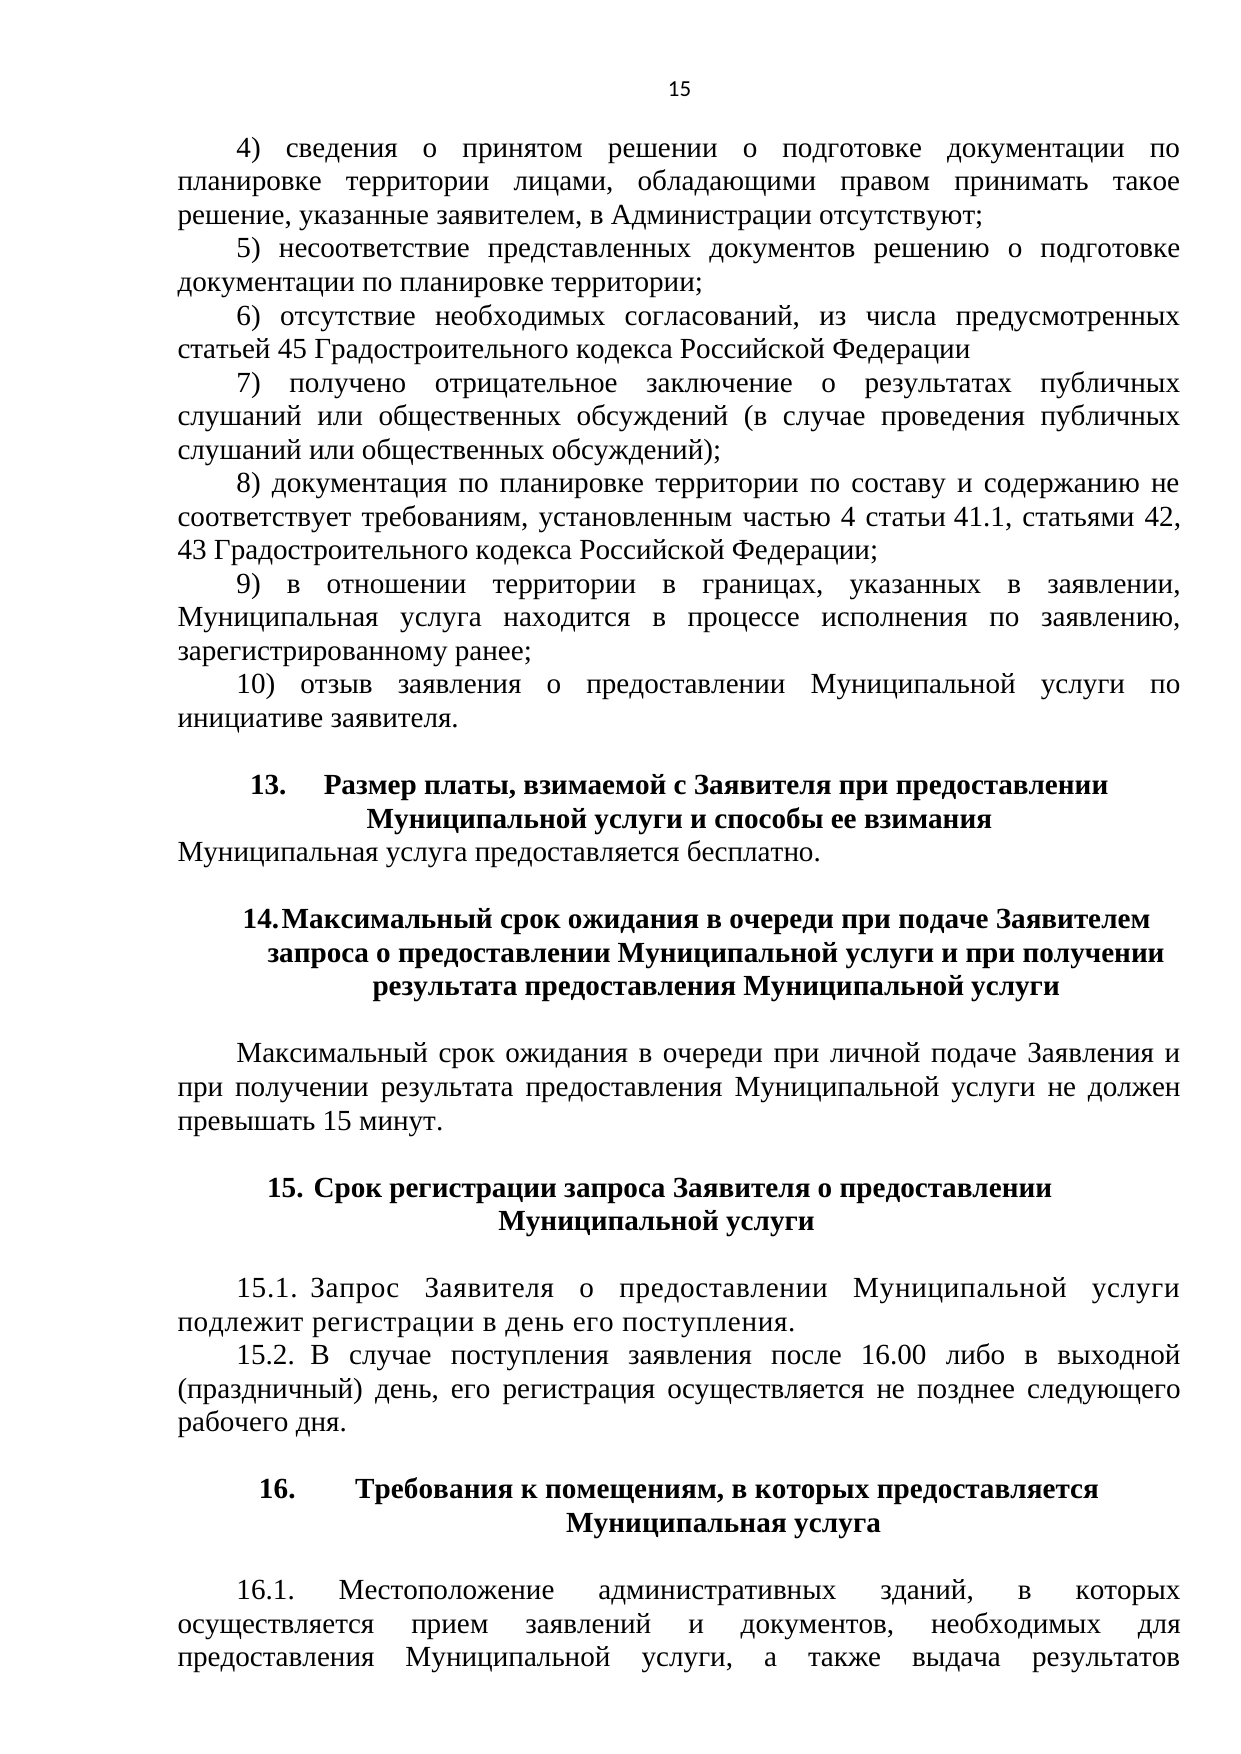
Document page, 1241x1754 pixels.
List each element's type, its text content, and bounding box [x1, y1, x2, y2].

list Запрос Заявителя о предоставлении Муниципальной услуги подлежит регистрации в день его поступления. [177, 1270, 1181, 1337]
list Максимальный срок ожидания в очереди при подаче Заявителем запроса о предоставлении Муниципальной услуги и при получении результата предоставления Муниципальной услуги [212, 901, 1181, 1002]
text 9) в отношении территории в границах, указанных в заявлении, Муниципальная услуга находится в процессе исполнения по заявлению, зарегистрированному ранее; [177, 566, 1181, 667]
list Требования к помещениям, в которых предоставляется Муниципальная услуга [177, 1472, 1181, 1539]
text Муниципальная услуга предоставляется бесплатно. [177, 834, 1181, 868]
text Максимальный срок ожидания в очереди при личной подаче Заявления и при получении результата предоставления Муниципальной услуги не должен превышать 15 минут. [177, 1036, 1181, 1136]
text 10) отзыв заявления о предоставлении Муниципальной услуги по инициативе заявителя. [177, 667, 1181, 734]
list Срок регистрации запроса Заявителя о предоставлении [138, 1170, 1181, 1203]
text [177, 1572, 1181, 1673]
text 6) отсутствие необходимых согласований, из числа предусмотренных статьей 45 Градостроительного кодекса Российской Федерации [177, 298, 1181, 365]
text 4) сведения о принятом решении о подготовке документации по планировке территории лицами, обладающими правом принимать такое решение, указанные заявителем, в Администрации отсутствуют; [177, 130, 1181, 231]
list Размер платы, взимаемой с Заявителя при предоставлении Муниципальной услуги и способы ее взимания [177, 767, 1181, 834]
list В случае поступления заявления после 16.00 либо в выходной (праздничный) день, его регистрация осуществляется не позднее следующего рабочего дня. [177, 1337, 1181, 1438]
text 7) получено отрицательное заключение о результатах публичных слушаний или общественных обсуждений (в случае проведения публичных слушаний или общественных обсуждений); [177, 365, 1181, 465]
text 8) документация по планировке территории по составу и содержанию не соответствует требованиям, установленным частью 4 статьи 41.1, статьями 42, 43 Градостроительного кодекса Российской Федерации; [177, 465, 1181, 566]
text 5) несоответствие представленных документов решению о подготовке документации по планировке территории; [177, 231, 1181, 298]
text Муниципальной услуги [177, 1203, 1181, 1237]
